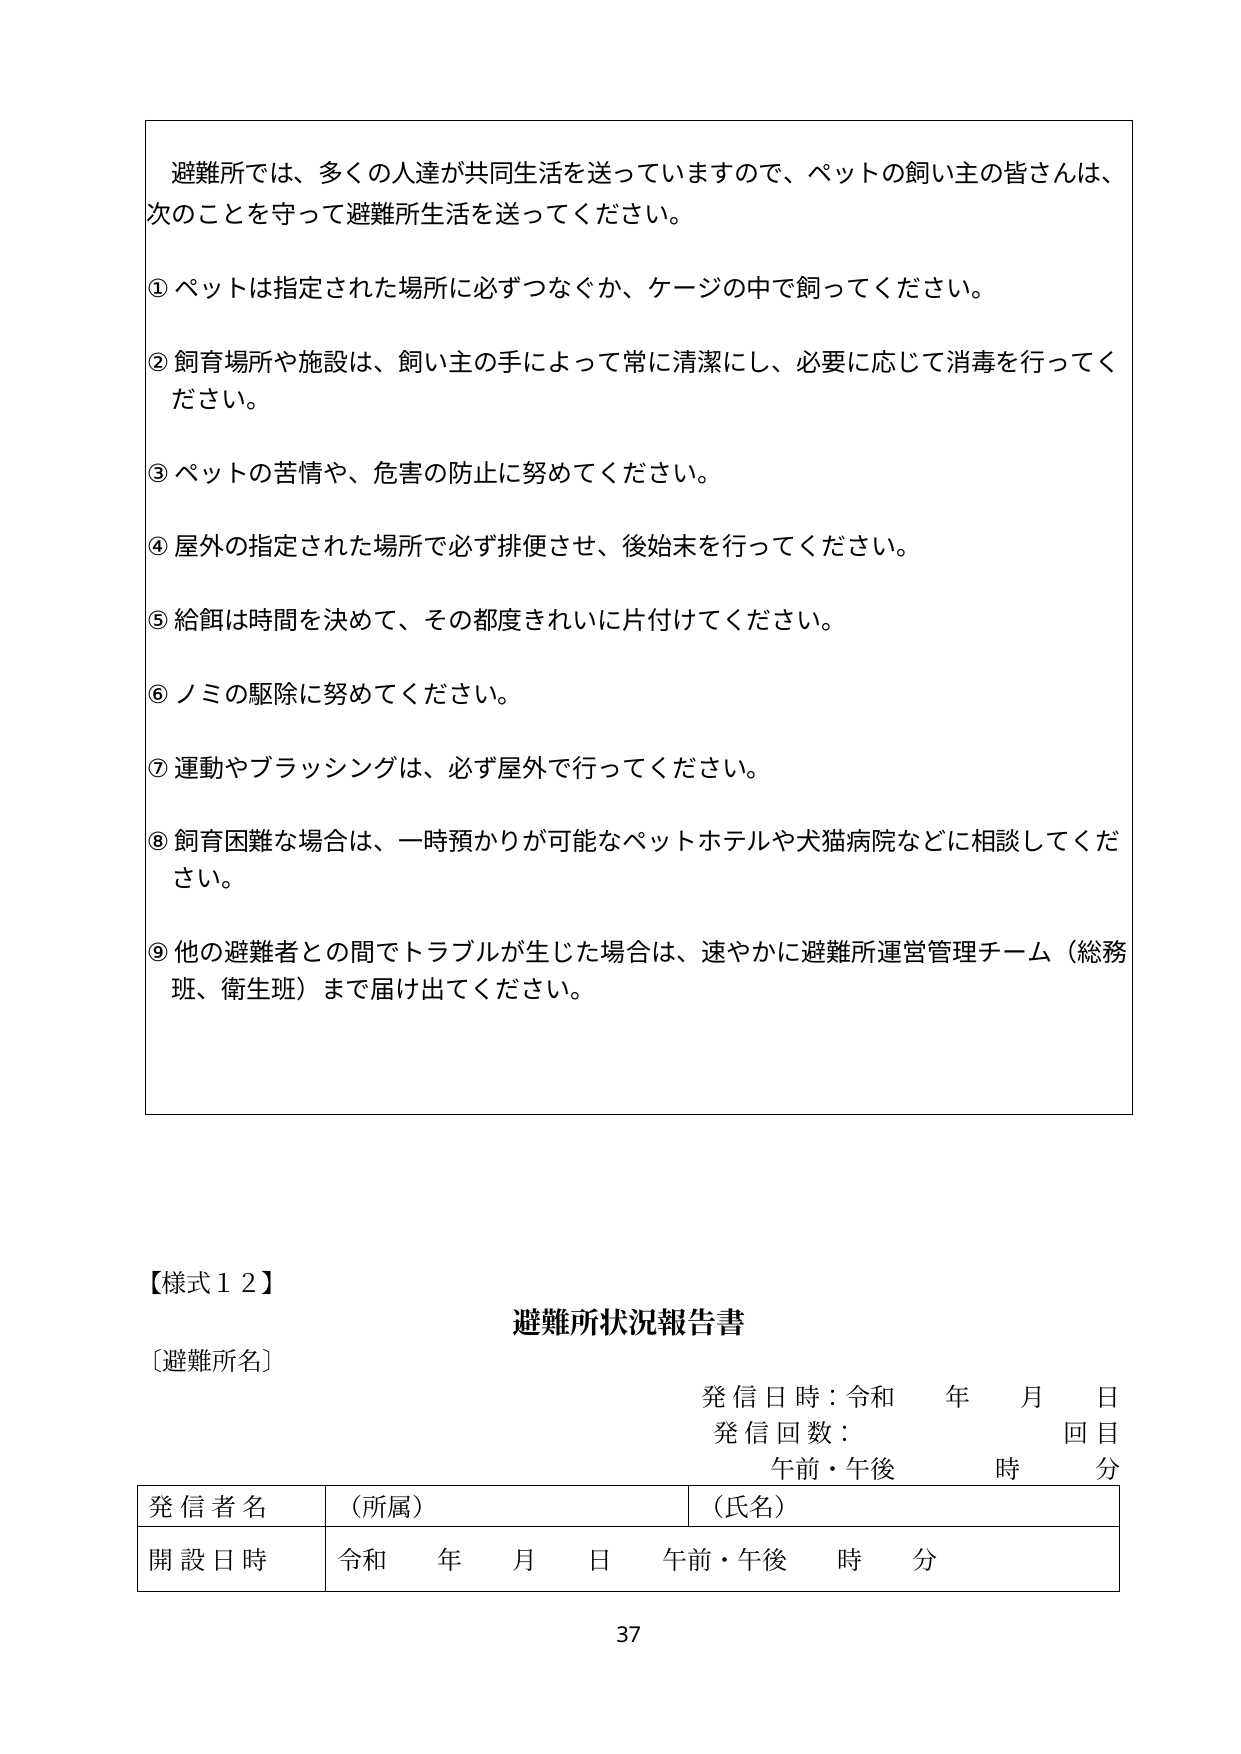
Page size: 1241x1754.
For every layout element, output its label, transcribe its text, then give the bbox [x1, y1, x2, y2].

table_header 発 信 者 名 [138, 1486, 325, 1526]
text 〔避難所名〕 [137, 1342, 1120, 1377]
table_header 避難所では、多くの人達が共同生活を送っていますので、ペットの飼い主の皆さんは、 次のことを守って避難所生活を送ってください。 ①ペットは指定された場所に必ずつなぐか、ケージの中で飼ってください。 ②飼育場所や施設は、飼い主の手によって常に清潔にし、必要に応じて消毒を行ってく ださい。 ③ペットの苦情や、危害の防止に努めてください。 ④屋外の指定された場所で必ず排便させ、後始末を行ってください。 ⑤給餌は時間を決めて、その都度きれいに片付けてください。 ⑥ノミの駆除に努めてください。 ⑦運動やブラッシングは、必ず屋外で行ってください。 ⑧飼育困難な場合は、一時預かりが可能なペットホテルや犬猫病院などに相談してくだ さい。 ⑨他の避難者との間でトラブルが生じた場合は、速やかに避難所運営管理チーム（総務班、衛生班）まで届け出てください。 [146, 121, 1132, 1114]
text 【様式１２】 [137, 1263, 1120, 1300]
text 発 信 回 数： 回 目 [137, 1413, 1120, 1449]
table_header （所属） [326, 1486, 688, 1526]
table_cell 令和 年 月 日 午前・午後 時 分 [326, 1527, 1119, 1591]
table_header （氏名） [689, 1486, 1119, 1526]
table_cell 開 設 日 時 [138, 1527, 325, 1591]
text 発 信 日 時：令和 年 月 日 [137, 1377, 1120, 1413]
text 避難所状況報告書 [137, 1300, 1120, 1342]
text 午前・午後 時 分 [137, 1449, 1120, 1485]
